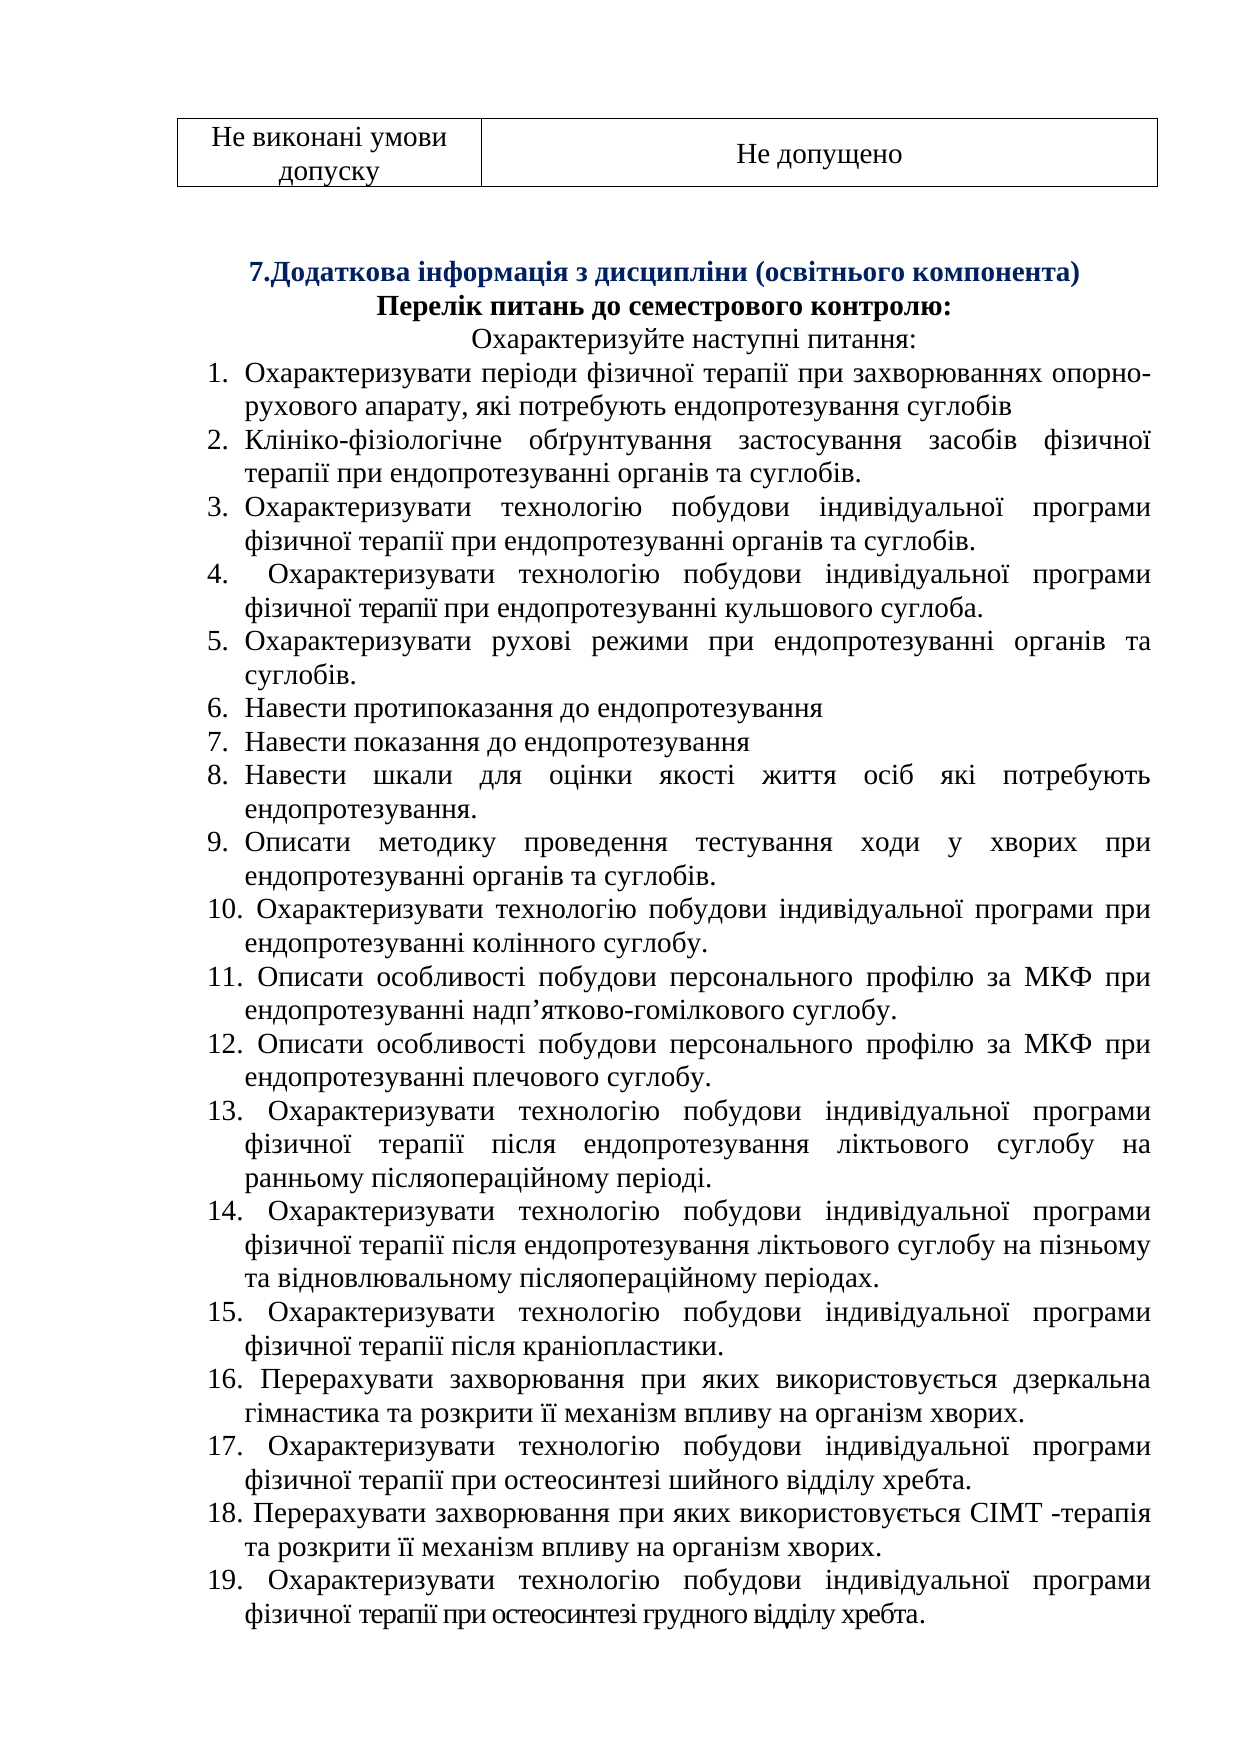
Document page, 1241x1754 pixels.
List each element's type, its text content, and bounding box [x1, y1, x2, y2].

list Охарактеризувати технологію побудови індивідуальної програми фізичної терапії після краніопластики. [207, 1294, 1152, 1361]
list Описати особливості побудови персонального профілю за МКФ при ендопротезуванні надп’ятково-гомілкового суглобу. [207, 959, 1152, 1026]
list Клініко-фізіологічне обґрунтування застосування засобів фізичної терапії при ендопротезуванні органів та суглобів. [207, 422, 1152, 489]
list Перерахувати захворювання при яких використовується СІМТ -терапія та розкрити її механізм впливу на організм хворих. [207, 1495, 1152, 1562]
list Охарактеризувати технологію побудови індивідуальної програми фізичної терапії при ендопротезуванні кульшового суглоба. [207, 556, 1152, 623]
list Охарактеризувати технологію побудови індивідуальної програми фізичної терапії після ендопротезування ліктьового суглобу на ранньому післяопераційному періоді. [207, 1093, 1152, 1193]
list Описати методику проведення тестування ходи у хворих при ендопротезуванні органів та суглобів. [207, 824, 1152, 892]
list Охарактеризувати технологію побудови індивідуальної програми фізичної терапії при ендопротезуванні органів та суглобів. [207, 489, 1152, 556]
text Охарактеризуйте наступні питання: [177, 321, 1152, 355]
subtitle 7.Додаткова інформація з дисципліни (освітнього компонента) [177, 254, 1152, 288]
list Перерахувати захворювання при яких використовується дзеркальна гімнастика та розкрити її механізм впливу на організм хворих. [207, 1361, 1152, 1428]
text Перелік питань до семестрового контролю: [177, 288, 1152, 321]
list Описати особливості побудови персонального профілю за МКФ при ендопротезуванні плечового суглобу. [207, 1026, 1152, 1093]
table_cell Не виконані умови допуску [178, 119, 481, 186]
list Навести шкали для оцінки якості життя осіб які потребують ендопротезування. [207, 757, 1152, 824]
list Навести протипоказання до ендопротезування [207, 690, 1152, 724]
list Навести показання до ендопротезування [207, 724, 1152, 757]
list Охарактеризувати рухові режими при ендопротезуванні органів та суглобів. [207, 623, 1152, 690]
list Охарактеризувати технологію побудови індивідуальної програми фізичної терапії при остеосинтезі шийного відділу хребта. [207, 1428, 1152, 1495]
table_cell Не допущено [482, 119, 1157, 186]
list Охарактеризувати технологію побудови індивідуальної програми при ендопротезуванні колінного суглобу. [207, 892, 1152, 959]
list Охарактеризувати технологію побудови індивідуальної програми фізичної терапії після ендопротезування ліктьового суглобу на пізньому та відновлювальному післяопераційному періодах. [207, 1193, 1152, 1294]
list Охарактеризувати технологію побудови індивідуальної програми фізичної терапії при остеосинтезі грудного відділу хребта. [207, 1562, 1152, 1629]
list Охарактеризувати періоди фізичної терапії при захворюваннях опорно-рухового апарату, які потребують ендопротезування суглобів [207, 355, 1152, 422]
